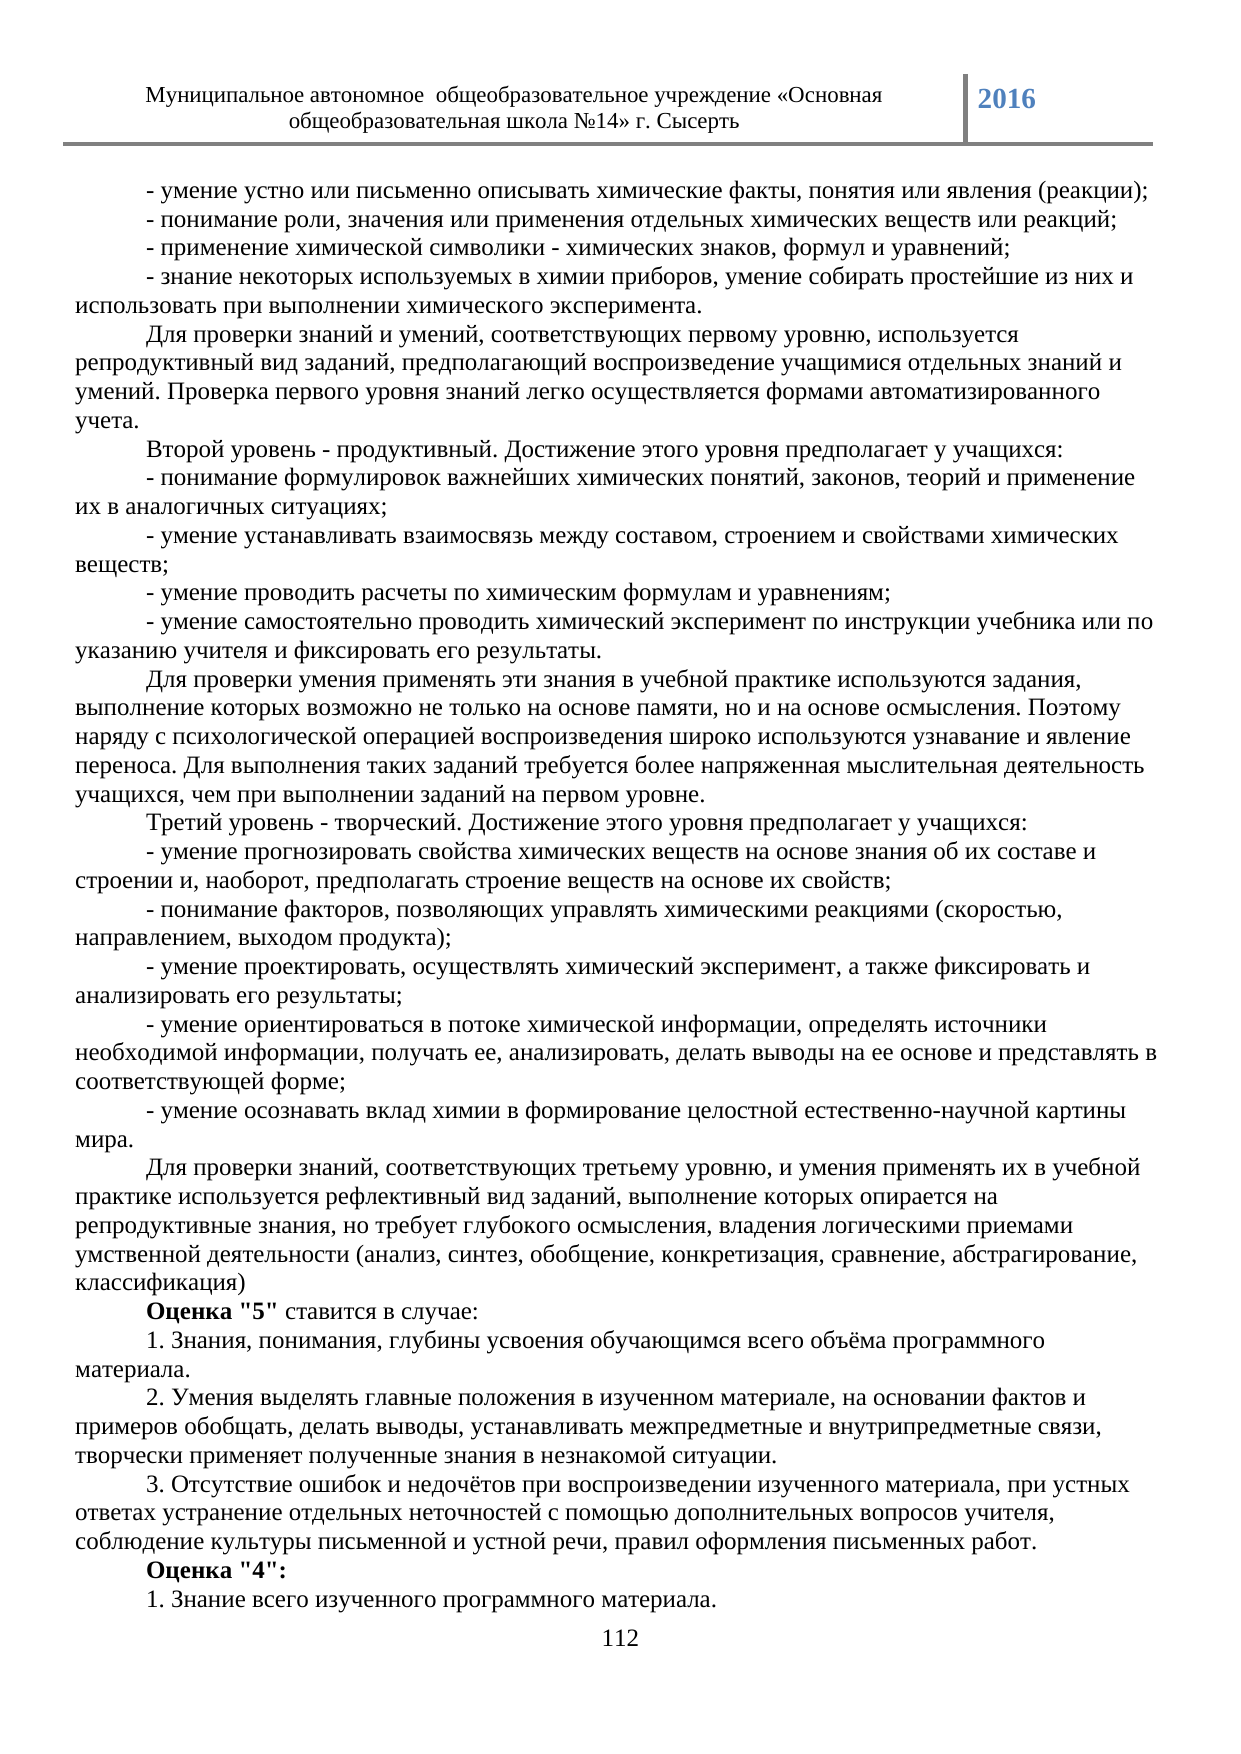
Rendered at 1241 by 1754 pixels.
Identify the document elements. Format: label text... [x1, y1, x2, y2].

text - умение устно или письменно описывать химические факты, понятия или явления (реакции); [75, 175, 1165, 204]
text 1. Знания, понимания, глубины усвоения обучающимся всего объёма программного материала. [75, 1325, 1165, 1382]
text - понимание факторов, позволяющих управлять химическими реакциями (скоростью, направлением, выходом продукта); [75, 894, 1165, 951]
text Для проверки знаний и умений, соответствующих первому уровню, используется репродуктивный вид заданий, предполагающий воспроизведение учащимися отдельных знаний и умений. Проверка первого уровня знаний легко осуществляется формами автоматизированного учета. [75, 319, 1165, 434]
text - понимание формулировок важнейших химических понятий, законов, теорий и применение их в аналогичных ситуациях; [75, 462, 1165, 520]
text Оценка "5" ставится в случае: [75, 1296, 1165, 1325]
text - умение устанавливать взаимосвязь между составом, строением и свойствами химических веществ; [75, 520, 1165, 577]
text Третий уровень - творческий. Достижение этого уровня предполагает у учащихся: [75, 807, 1165, 836]
text 3. Отсутствие ошибок и недочётов при воспроизведении изученного материала, при устных ответах устранение отдельных неточностей с помощью дополнительных вопросов учителя, соблюдение культуры письменной и устной речи, правил оформления письменных работ. [75, 1469, 1165, 1555]
text - умение ориентироваться в потоке химической информации, определять источники необходимой информации, получать ее, анализировать, делать выводы на ее основе и представлять в соответствующей форме; [75, 1009, 1165, 1095]
text - умение проектировать, осуществлять химический эксперимент, а также фиксировать и анализировать его результаты; [75, 951, 1165, 1009]
text - умение прогнозировать свойства химических веществ на основе знания об их составе и строении и, наоборот, предполагать строение веществ на основе их свойств; [75, 836, 1165, 894]
text Второй уровень - продуктивный. Достижение этого уровня предполагает у учащихся: [75, 434, 1165, 462]
text Для проверки умения применять эти знания в учебной практике используются задания, выполнение которых возможно не только на основе памяти, но и на основе осмысления. Поэтому наряду с психологической операцией воспроизведения широко используются узнавание и явление переноса. Для выполнения таких заданий требуется более напряженная мыслительная деятельность учащихся, чем при выполнении заданий на первом уровне. [75, 664, 1165, 807]
text - понимание роли, значения или применения отдельных химических веществ или реакций; [75, 204, 1165, 232]
text Оценка "4": [75, 1555, 1165, 1584]
text - умение осознавать вклад химии в формирование целостной естественно-научной картины мира. [75, 1095, 1165, 1152]
text Для проверки знаний, соответствующих третьему уровню, и умения применять их в учебной практике используется рефлективный вид заданий, выполнение которых опирается на репродуктивные знания, но требует глубокого осмысления, владения логическими приемами умственной деятельности (анализ, синтез, обобщение, конкретизация, сравнение, абстрагирование, классификация) [75, 1152, 1165, 1296]
text - умение самостоятельно проводить химический эксперимент по инструкции учебника или по указанию учителя и фиксировать его результаты. [75, 606, 1165, 664]
text 2. Умения выделять главные положения в изученном материале, на основании фактов и примеров обобщать, делать выводы, устанавливать межпредметные и внутрипредметные связи, творчески применяет полученные знания в незнакомой ситуации. [75, 1382, 1165, 1469]
text - умение проводить расчеты по химическим формулам и уравнениям; [75, 577, 1165, 606]
text - применение химической символики - химических знаков, формул и уравнений; [75, 232, 1165, 261]
text 1. Знание всего изученного программного материала. [75, 1584, 1165, 1612]
text - знание некоторых используемых в химии приборов, умение собирать простейшие из них и использовать при выполнении химического эксперимента. [75, 261, 1165, 319]
